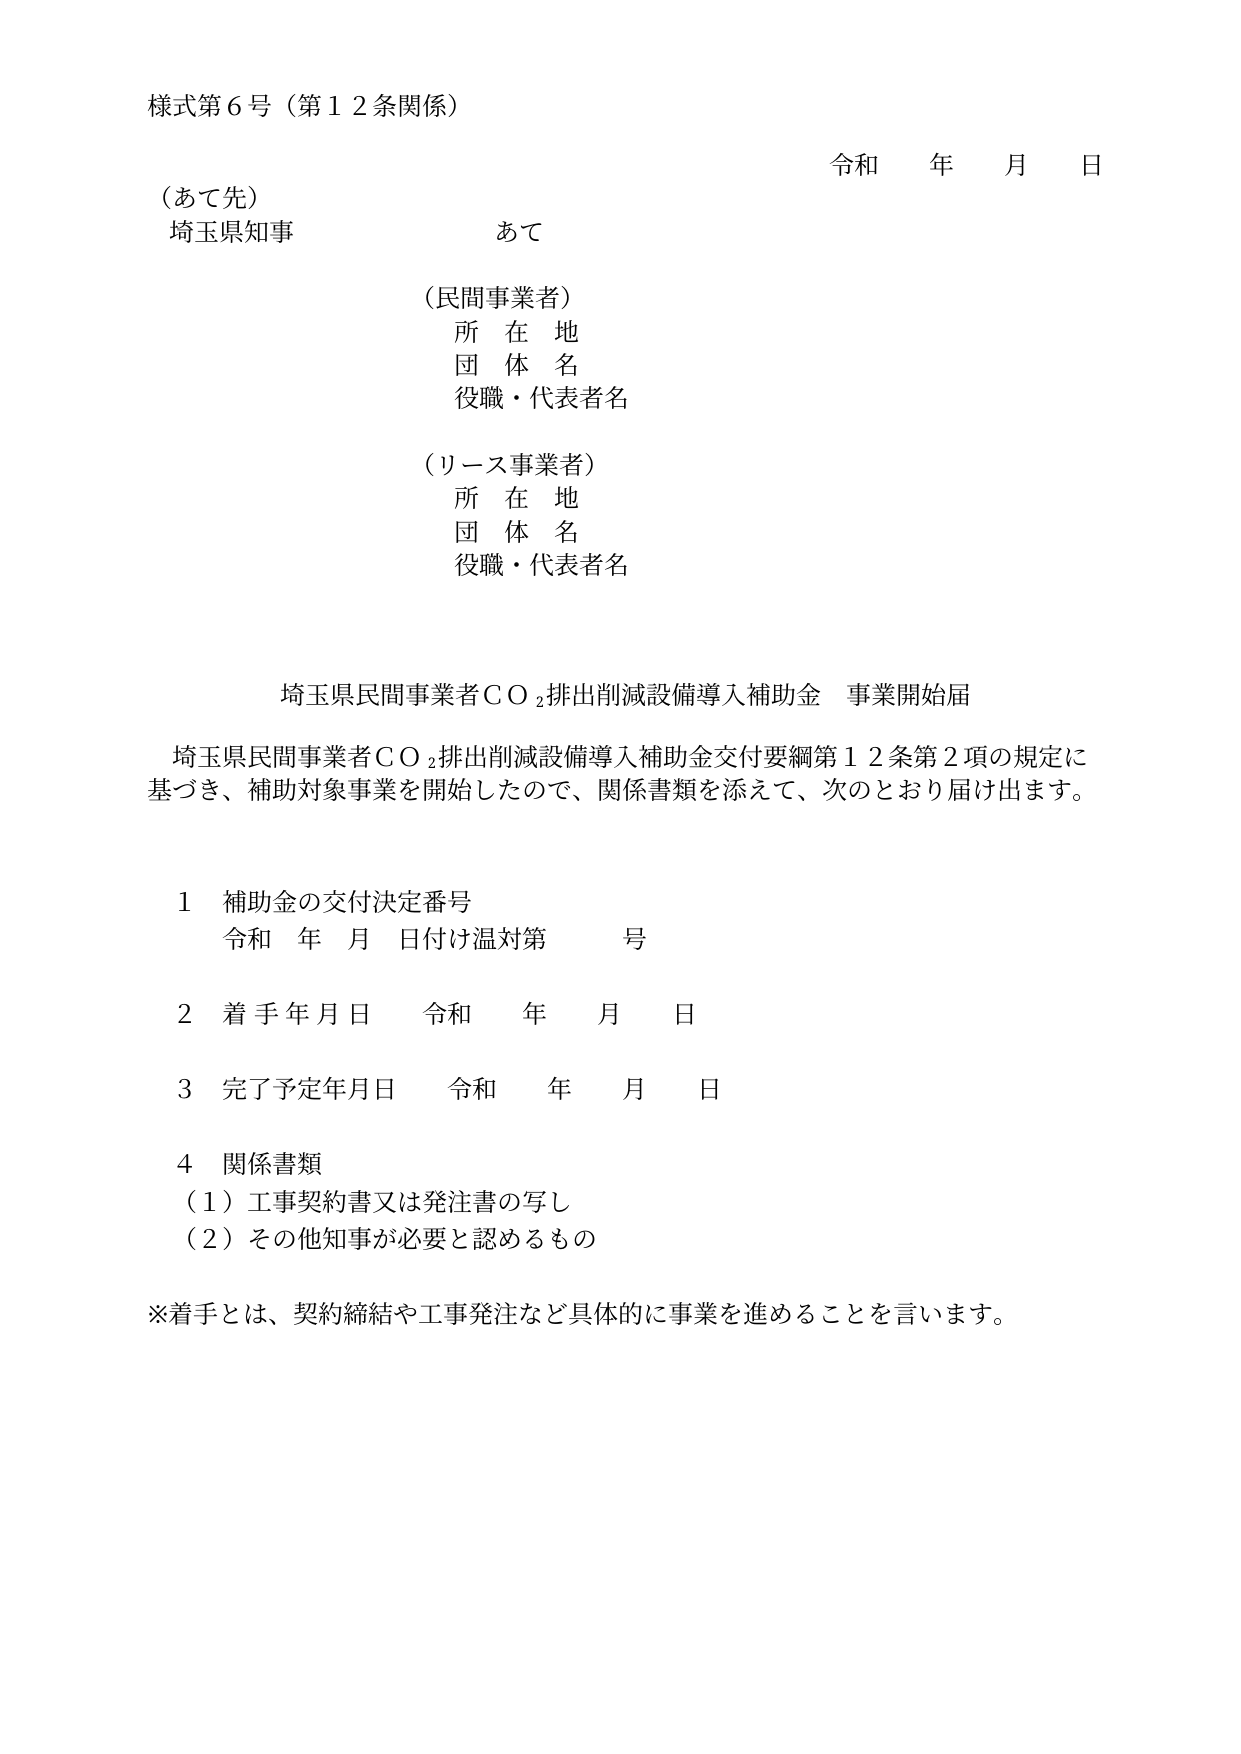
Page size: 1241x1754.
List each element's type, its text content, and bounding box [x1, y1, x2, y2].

text （民間事業者） [410, 281, 1104, 314]
text 団体名 [454, 348, 1104, 381]
text 埼玉県知事 あて [169, 214, 1104, 248]
text 所在地 [454, 481, 1104, 514]
text （１）工事契約書又は発注書の写し [148, 1181, 1104, 1218]
text ※着手とは、契約締結や工事発注など具体的に事業を進めることを言います。 [148, 1293, 1104, 1331]
text 令和 年 月 日 [148, 148, 1104, 181]
text （リース事業者） [410, 448, 1104, 481]
text （２）その他知事が必要と認めるもの [148, 1218, 1104, 1256]
text ２ 着手年月日 令和 年 月 日 [148, 993, 1104, 1031]
text 埼玉県民間事業者ＣＯ2排出削減設備導入補助金交付要綱第１２条第２項の規定に基づき、補助対象事業を開始したので、関係書類を添えて、次のとおり届け出ます。 [148, 739, 1104, 806]
text 所在地 [454, 314, 1104, 348]
text ３ 完了予定年月日 令和 年 月 日 [148, 1068, 1104, 1106]
text （あて先） [148, 181, 1104, 214]
text 役職・代表者名 [454, 548, 1104, 581]
text １ 補助金の交付決定番号 [148, 881, 1104, 918]
text 令和 年 月 日付け温対第 号 [148, 918, 1104, 956]
text 役職・代表者名 [454, 381, 1104, 414]
text 埼玉県民間事業者ＣＯ2排出削減設備導入補助金 事業開始届 [148, 681, 1104, 710]
text ４ 関係書類 [148, 1143, 1104, 1181]
text 団体名 [454, 514, 1104, 548]
